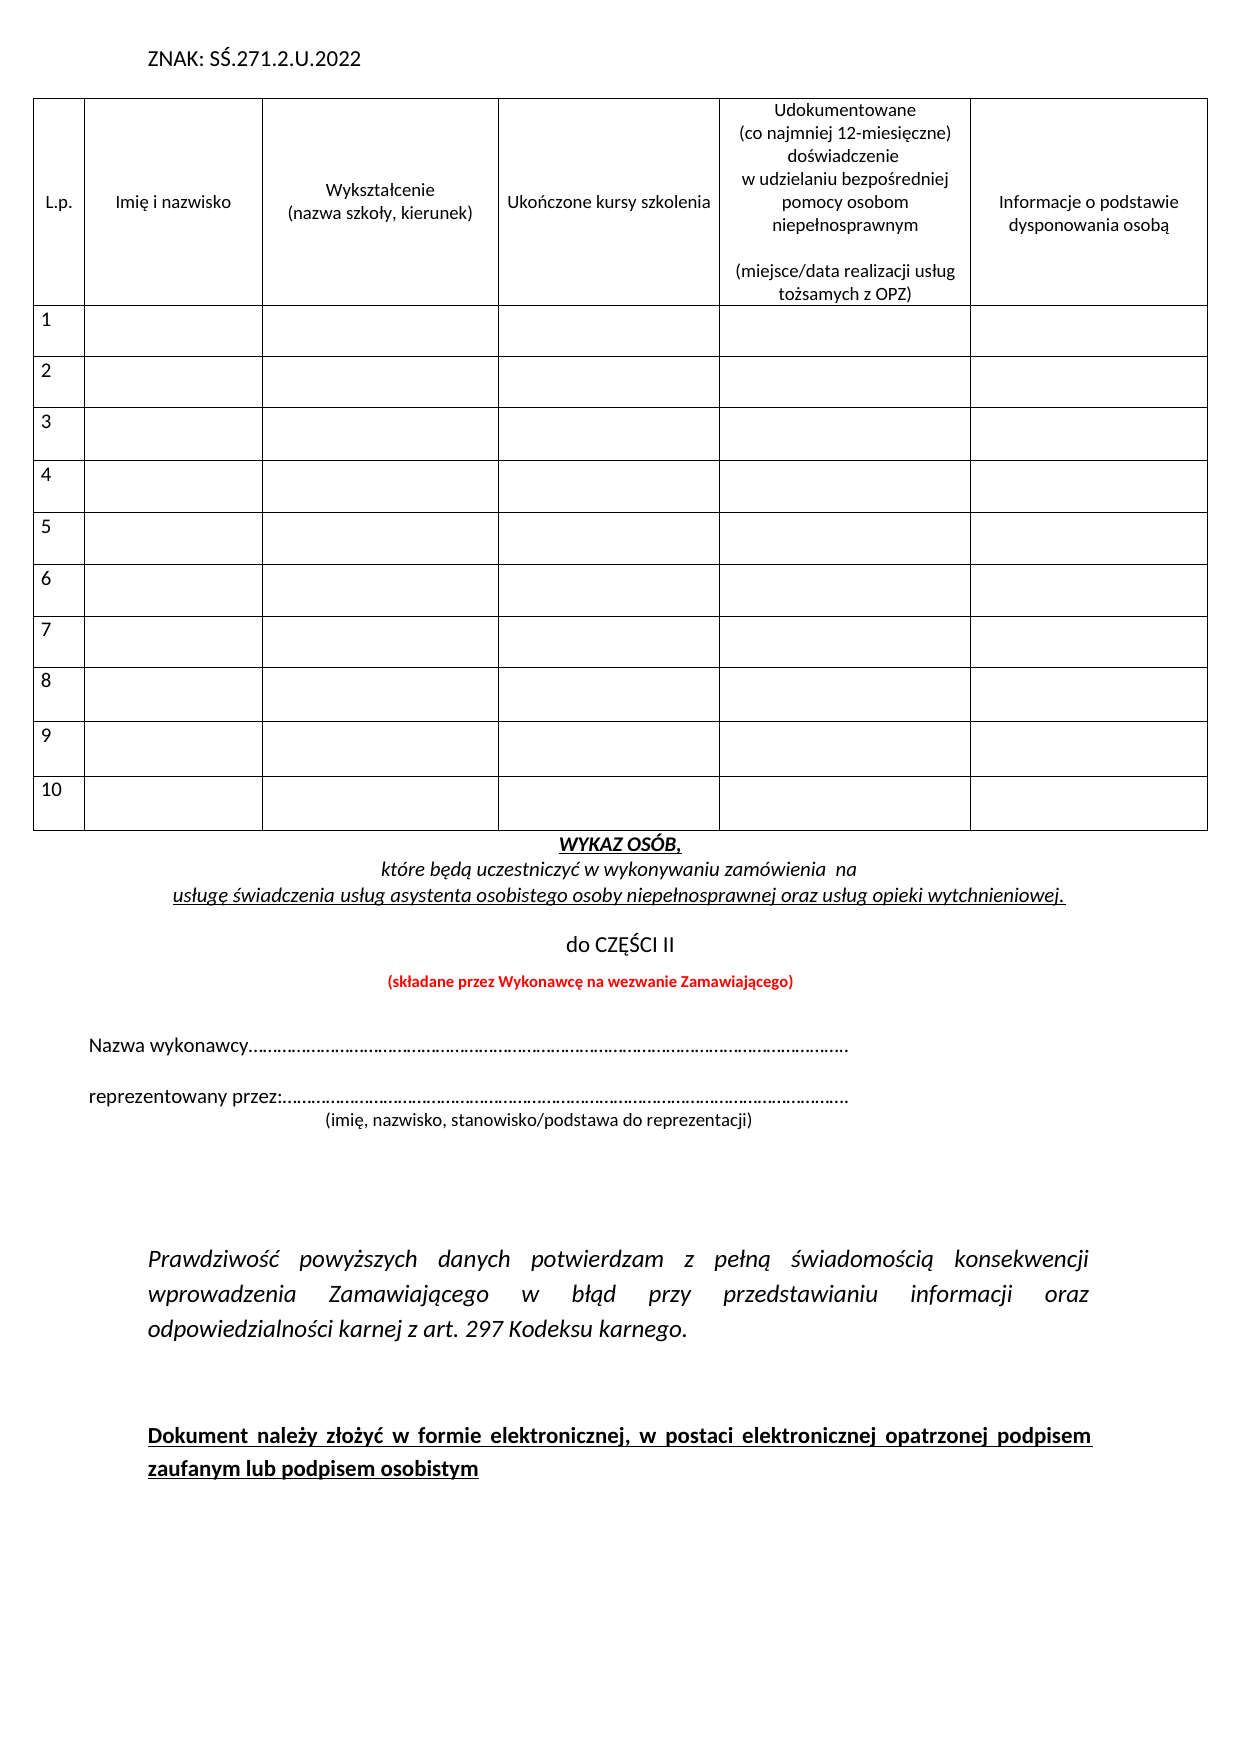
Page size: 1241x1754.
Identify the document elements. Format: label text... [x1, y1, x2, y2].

table_cell [263, 617, 498, 667]
table_cell [263, 565, 498, 616]
table_header Imię i nazwisko [85, 99, 262, 305]
table_cell [971, 565, 1207, 616]
table_cell [499, 617, 719, 667]
table_cell [263, 461, 498, 512]
table_cell 7 [34, 617, 84, 667]
table_cell [499, 513, 719, 564]
table_cell [971, 461, 1207, 512]
text Prawdziwość powyższych danych potwierdzam z pełną świadomością konsekwencji wprowadzenia Zamawiającego w błąd przy przedstawianiu informacji oraz odpowiedzialności karnej z art. 297 Kodeksu karnego. [148, 1243, 1093, 1343]
table_header Wykształcenie (nazwa szkoły, kierunek) [263, 99, 498, 305]
table_cell [720, 777, 970, 830]
table_cell [263, 777, 498, 830]
table_cell [499, 565, 719, 616]
table_cell [263, 408, 498, 460]
table_cell [499, 306, 719, 356]
table_cell [499, 357, 719, 407]
table_cell [85, 306, 262, 356]
table_cell 9 [34, 722, 84, 776]
table_cell [263, 357, 498, 407]
table_cell [720, 565, 970, 616]
table_header Udokumentowane (co najmniej 12-miesięczne) doświadczenie w udzielaniu bezpośredniej pomocy osobom niepełnosprawnym (miejsce/data realizacji usług tożsamych z OPZ) [720, 99, 970, 305]
table_cell [263, 722, 498, 776]
table_cell [85, 513, 262, 564]
text WYKAZ OSÓB, [148, 831, 1093, 857]
table_cell [971, 777, 1207, 830]
text Nazwa wykonawcy…………………………………………………………………………………………………………….. [88, 1032, 1093, 1057]
table_cell [971, 668, 1207, 721]
table_cell 5 [34, 513, 84, 564]
table_cell [720, 306, 970, 356]
table_cell [720, 722, 970, 776]
table_header Ukończone kursy szkolenia [499, 99, 719, 305]
table_cell [971, 357, 1207, 407]
table_cell 4 [34, 461, 84, 512]
table_cell [263, 668, 498, 721]
table_cell [263, 513, 498, 564]
table_cell [499, 461, 719, 512]
text usługę świadczenia usług asystenta osobistego osoby niepełnosprawnej oraz usług opieki wytchnieniowej. [148, 882, 1093, 907]
table_header L.p. [34, 99, 84, 305]
table_cell 3 [34, 408, 84, 460]
table_cell [499, 722, 719, 776]
table_cell [85, 722, 262, 776]
table_cell [263, 306, 498, 356]
table_cell 10 [34, 777, 84, 830]
table_cell [499, 408, 719, 460]
table_cell [499, 668, 719, 721]
text (składane przez Wykonawcę na wezwanie Zamawiającego) [148, 971, 1033, 991]
table_cell [971, 722, 1207, 776]
table_cell [499, 777, 719, 830]
text (imię, nazwisko, stanowisko/podstawa do reprezentacji) [88, 1108, 1093, 1131]
table_cell 6 [34, 565, 84, 616]
text ZNAK: SŚ.271.2.U.2022 [148, 44, 1093, 72]
text do CZĘŚCI II [148, 930, 1093, 958]
table_cell [85, 565, 262, 616]
text reprezentowany przez:………………………………………………………………………………………………………. [88, 1083, 1093, 1108]
text Dokument należy złożyć w formie elektronicznej, w postaci elektronicznej opatrzonej podpisem zaufanym lub podpisem osobistym [148, 1422, 1093, 1446]
table_cell [85, 617, 262, 667]
text które będą uczestniczyć w wykonywaniu zamówienia na [148, 857, 1093, 882]
table_cell [85, 408, 262, 460]
table_cell [85, 668, 262, 721]
table_cell 8 [34, 668, 84, 721]
text Dokument należy złożyć w formie elektronicznej, w postaci elektronicznej opatrzonej podpisem zaufanym lub podpisem osobistym [148, 1447, 1093, 1482]
table_cell [971, 408, 1207, 460]
table_cell [720, 461, 970, 512]
table_cell [85, 777, 262, 830]
table_cell [720, 513, 970, 564]
table_cell 2 [34, 357, 84, 407]
table_cell [85, 357, 262, 407]
table_cell [720, 357, 970, 407]
table_cell [971, 306, 1207, 356]
table_cell [720, 617, 970, 667]
table_cell [85, 461, 262, 512]
table_cell [971, 513, 1207, 564]
table_cell [971, 617, 1207, 667]
table_cell [720, 668, 970, 721]
table_cell 1 [34, 306, 84, 356]
table_header Informacje o podstawie dysponowania osobą [971, 99, 1207, 305]
table_cell [720, 408, 970, 460]
